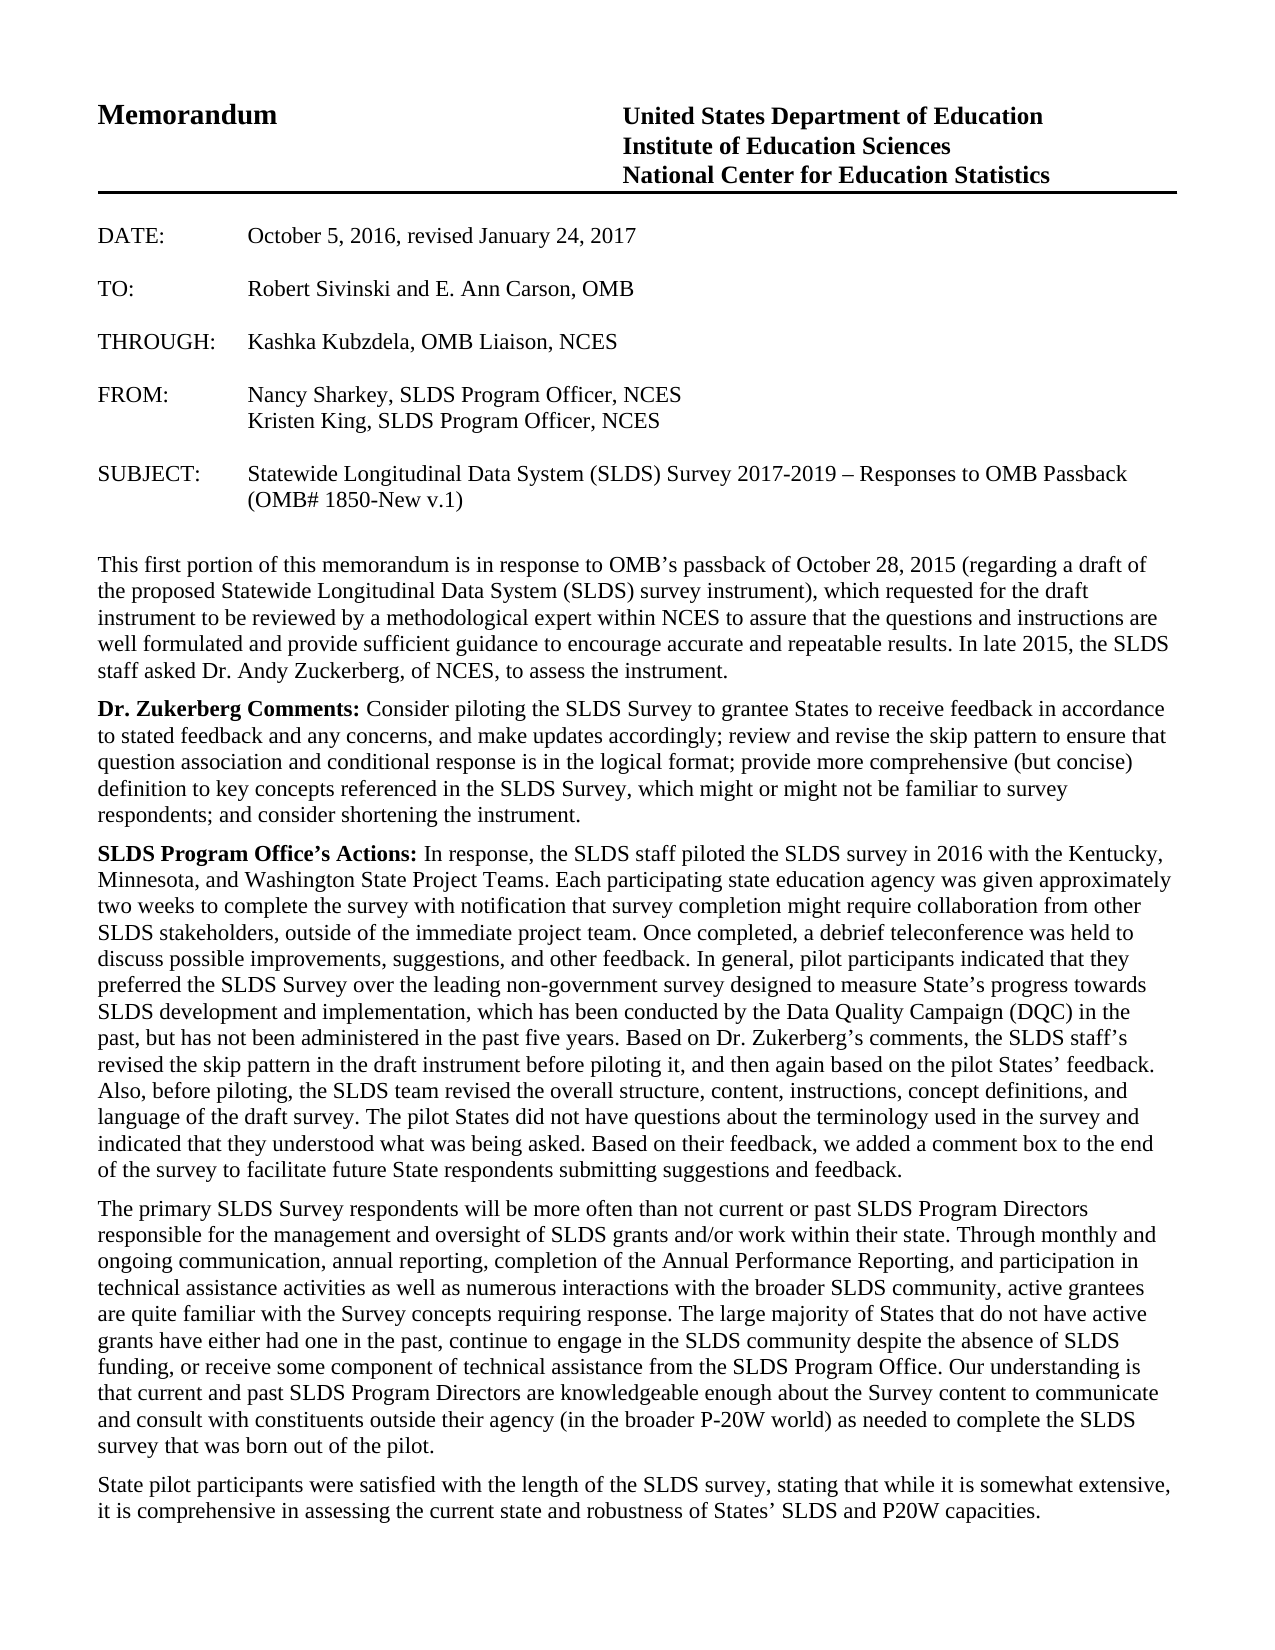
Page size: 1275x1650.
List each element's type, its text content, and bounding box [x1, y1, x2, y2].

text State pilot participants were satisfied with the length of the SLDS survey, stating that while it is somewhat extensive, it is comprehensive in assessing the current state and robustness of States’ SLDS and P20W capacities. [97, 1471, 1177, 1524]
text This first portion of this memorandum is in response to OMB’s passback of October 28, 2015 (regarding a draft of the proposed Statewide Longitudinal Data System (SLDS) survey instrument), which requested for the draft instrument to be reviewed by a methodological expert within NCES to assure that the questions and instructions are well formulated and provide sufficient guidance to encourage accurate and repeatable results. In late 2015, the SLDS staff asked Dr. Andy Zuckerberg, of NCES, to assess the instrument. [97, 551, 1177, 683]
text DATE: October 5, 2016, revised January 24, 2017 [97, 222, 1177, 249]
text Memorandum United States Department of Education [97, 97, 1177, 131]
subtitle National Center for Education Statistics [97, 160, 1177, 194]
text Kristen King, SLDS Program Officer, NCES [97, 407, 1177, 433]
text SLDS Program Office’s Actions: In response, the SLDS staff piloted the SLDS survey in 2016 with the Kentucky, Minnesota, and Washington State Project Teams. Each participating state education agency was given approximately two weeks to complete the survey with notification that survey completion might require collaboration from other SLDS stakeholders, outside of the immediate project team. Once completed, a debrief teleconference was held to discuss possible improvements, suggestions, and other feedback. In general, pilot participants indicated that they preferred the SLDS Survey over the leading non-government survey designed to measure State’s progress towards SLDS development and implementation, which has been conducted by the Data Quality Campaign (DQC) in the past, but has not been administered in the past five years. Based on Dr. Zukerberg’s comments, the SLDS staff’s revised the skip pattern in the draft instrument before piloting it, and then again based on the pilot States’ feedback. Also, before piloting, the SLDS team revised the overall structure, content, instructions, concept definitions, and language of the draft survey. The pilot States did not have questions about the terminology used in the survey and indicated that they understood what was being asked. Based on their feedback, we added a comment box to the end of the survey to facilitate future State respondents submitting suggestions and feedback. [97, 840, 1177, 1182]
text THROUGH: Kashka Kubzdela, OMB Liaison, NCES [97, 328, 1177, 354]
subtitle SUBJECT: Statewide Longitudinal Data System (SLDS) Survey 2017-2019 – Responses to OMB Passback (OMB# 1850-New v.1) [97, 460, 1177, 512]
text Institute of Education Sciences [472, 131, 1177, 160]
text The primary SLDS Survey respondents will be more often than not current or past SLDS Program Directors responsible for the management and oversight of SLDS grants and/or work within their state. Through monthly and ongoing communication, annual reporting, completion of the Annual Performance Reporting, and participation in technical assistance activities as well as numerous interactions with the broader SLDS community, active grantees are quite familiar with the Survey concepts requiring response. The large majority of States that do not have active grants have either had one in the past, continue to engage in the SLDS community despite the absence of SLDS funding, or receive some component of technical assistance from the SLDS Program Office. Our understanding is that current and past SLDS Program Directors are knowledgeable enough about the Survey content to communicate and consult with constituents outside their agency (in the broader P-20W world) as needed to complete the SLDS survey that was born out of the pilot. [97, 1195, 1177, 1458]
text TO: Robert Sivinski and E. Ann Carson, OMB [97, 275, 1177, 302]
text FROM: Nancy Sharkey, SLDS Program Officer, NCES [97, 381, 1177, 407]
text Dr. Zukerberg Comments: Consider piloting the SLDS Survey to grantee States to receive feedback in accordance to stated feedback and any concerns, and make updates accordingly; review and revise the skip pattern to ensure that question association and conditional response is in the logical format; provide more comprehensive (but concise) definition to key concepts referenced in the SLDS Survey, which might or might not be familiar to survey respondents; and consider shortening the instrument. [97, 696, 1177, 827]
